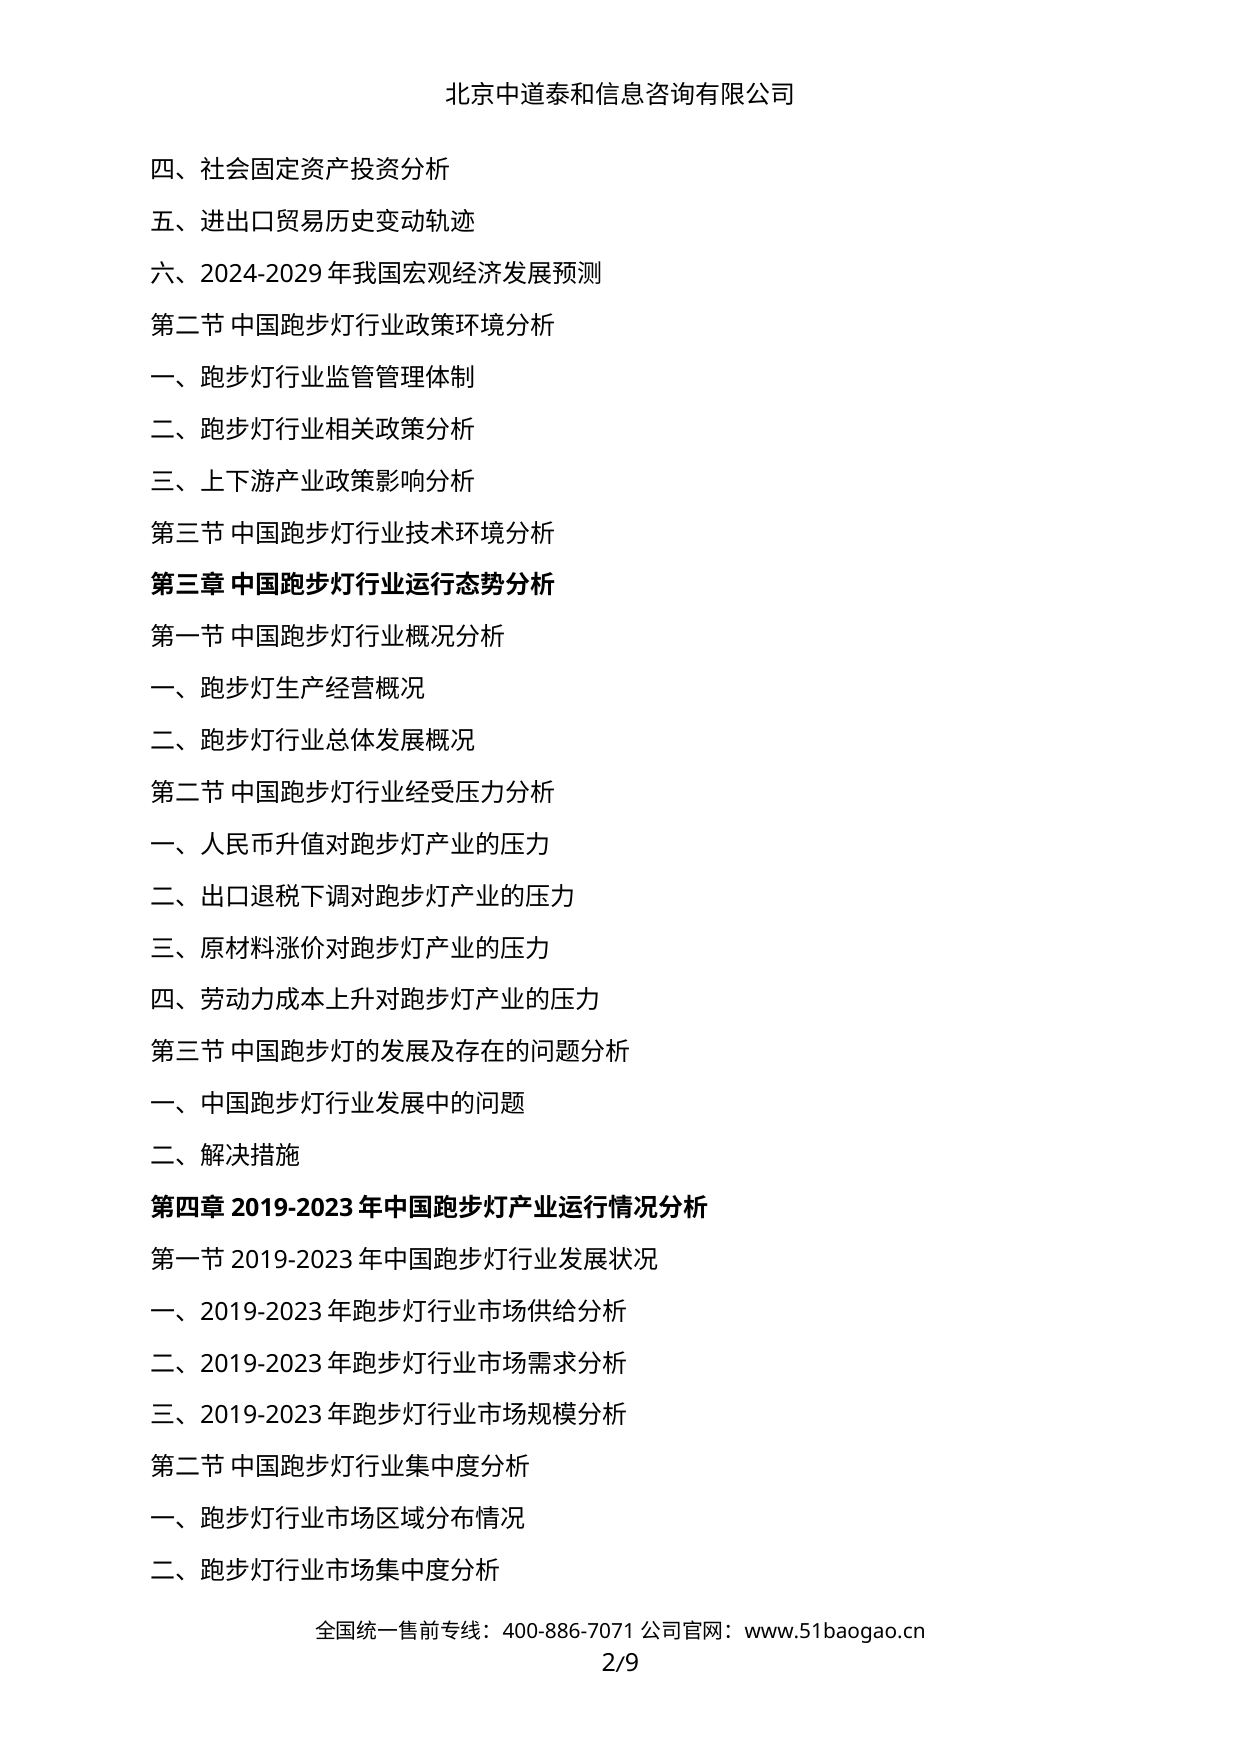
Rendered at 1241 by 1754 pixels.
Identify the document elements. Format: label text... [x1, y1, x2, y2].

text 三、2019-2023年跑步灯行业市场规模分析 [150, 1395, 1090, 1431]
text 第一节 中国跑步灯行业概况分析 [150, 617, 1090, 653]
text 四、劳动力成本上升对跑步灯产业的压力 [150, 980, 1090, 1016]
text 五、进出口贸易历史变动轨迹 [150, 202, 1090, 238]
text 第三节 中国跑步灯行业技术环境分析 [150, 513, 1090, 549]
text 二、跑步灯行业总体发展概况 [150, 721, 1090, 757]
text 六、2024-2029年我国宏观经济发展预测 [150, 254, 1090, 290]
text 三、上下游产业政策影响分析 [150, 461, 1090, 497]
text 第二节 中国跑步灯行业集中度分析 [150, 1447, 1090, 1483]
text 二、2019-2023年跑步灯行业市场需求分析 [150, 1343, 1090, 1379]
text 四、社会固定资产投资分析 [150, 150, 1090, 186]
text 二、跑步灯行业相关政策分析 [150, 409, 1090, 446]
text 第二节 中国跑步灯行业政策环境分析 [150, 306, 1090, 342]
text 二、出口退税下调对跑步灯产业的压力 [150, 876, 1090, 912]
text 一、跑步灯行业监管管理体制 [150, 357, 1090, 394]
text 一、跑步灯行业市场区域分布情况 [150, 1499, 1090, 1535]
text 一、跑步灯生产经营概况 [150, 669, 1090, 705]
text 一、2019-2023年跑步灯行业市场供给分析 [150, 1291, 1090, 1327]
text 二、跑步灯行业市场集中度分析 [150, 1551, 1090, 1587]
text 二、解决措施 [150, 1136, 1090, 1172]
text 第二节 中国跑步灯行业经受压力分析 [150, 772, 1090, 809]
text 第一节 2019-2023年中国跑步灯行业发展状况 [150, 1239, 1090, 1276]
text 第四章 2019-2023年中国跑步灯产业运行情况分析 [150, 1187, 1090, 1224]
text 三、原材料涨价对跑步灯产业的压力 [150, 928, 1090, 964]
text 第三章 中国跑步灯行业运行态势分析 [150, 565, 1090, 601]
text 一、中国跑步灯行业发展中的问题 [150, 1084, 1090, 1120]
text 第三节 中国跑步灯的发展及存在的问题分析 [150, 1032, 1090, 1068]
text 一、人民币升值对跑步灯产业的压力 [150, 824, 1090, 861]
